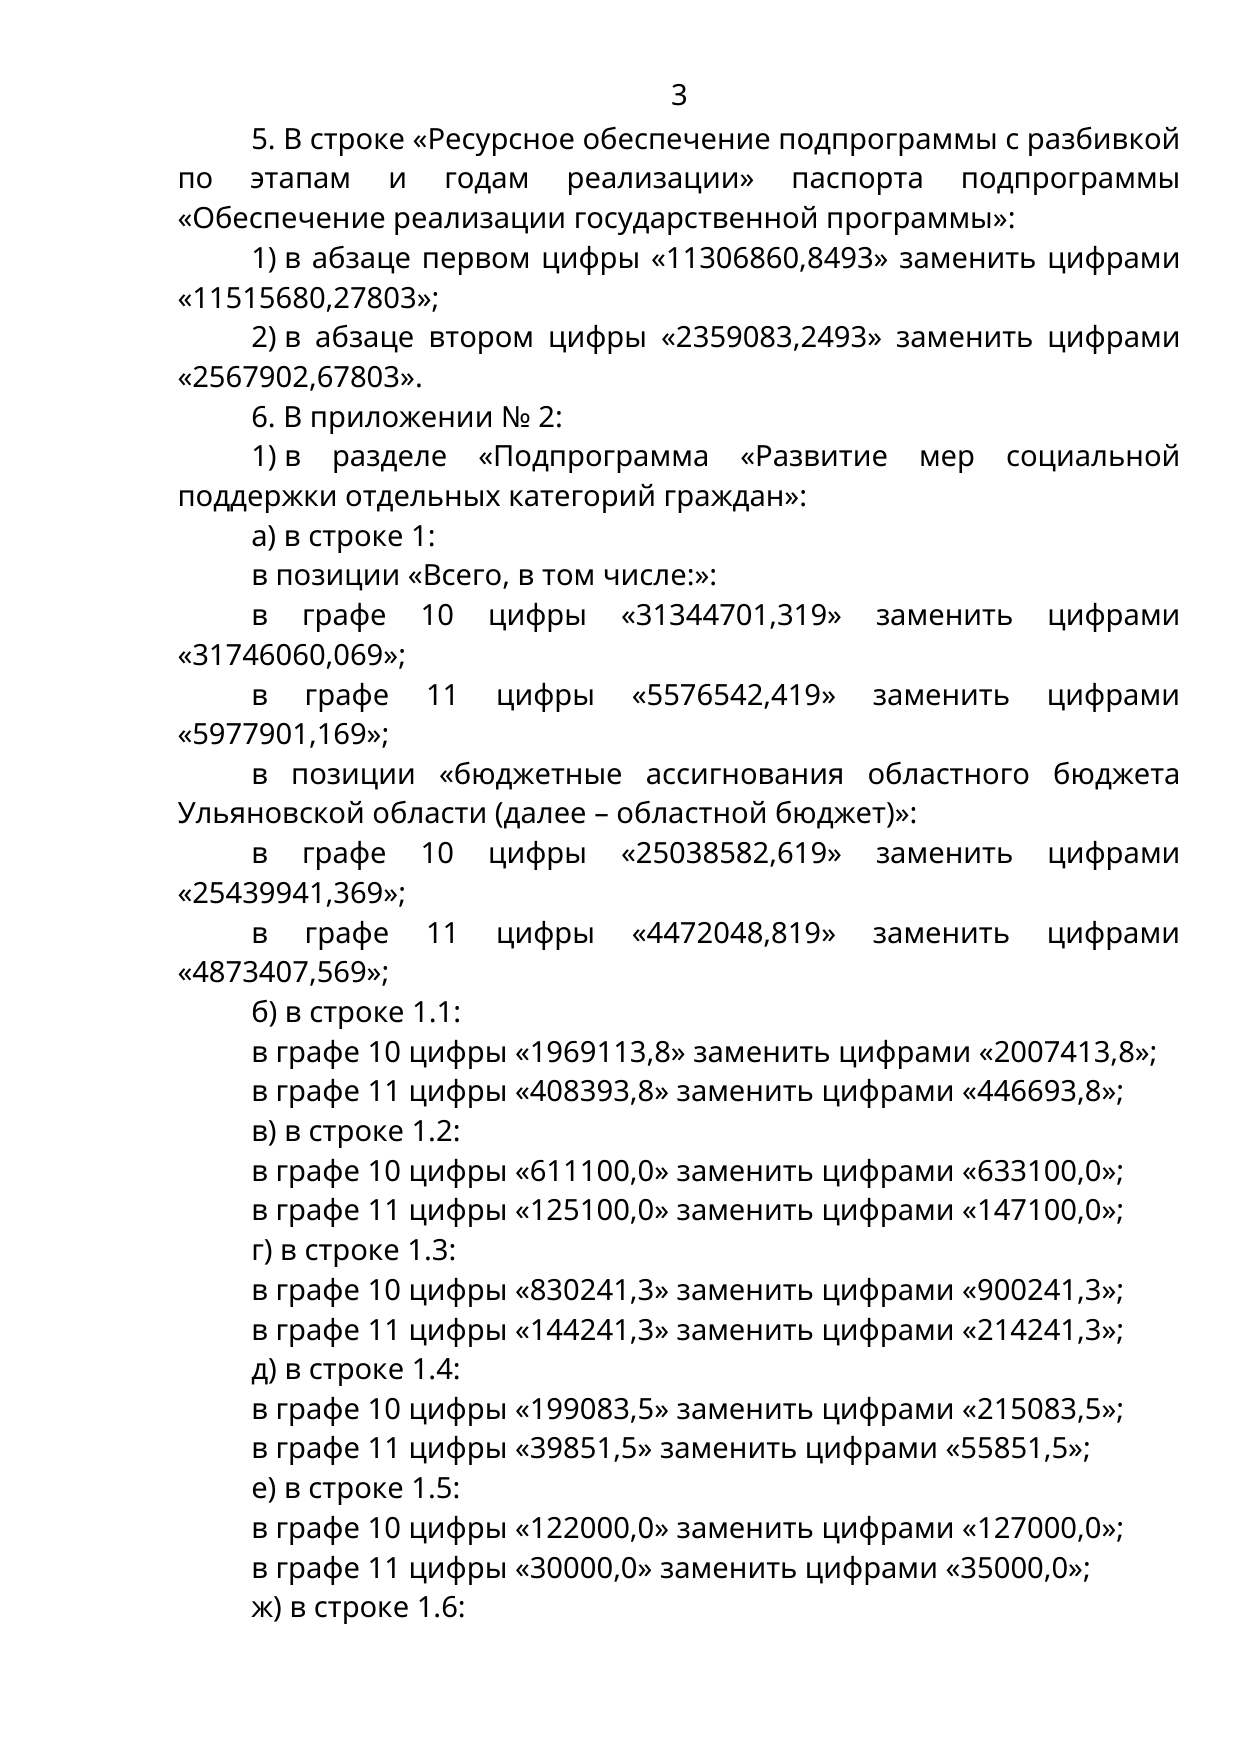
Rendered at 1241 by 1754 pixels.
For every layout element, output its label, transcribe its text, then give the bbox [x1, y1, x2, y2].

text в позиции «бюджетные ассигнования областного бюджета Ульяновской области (далее – областной бюджет)»: [177, 753, 1181, 832]
text в графе 10 цифры «31344701,319» заменить цифрами «31746060,069»; [177, 594, 1181, 674]
text в графе 11 цифры «144241,3» заменить цифрами «214241,3»; [177, 1309, 1181, 1348]
text в) в строке 1.2: [177, 1110, 1181, 1150]
text в графе 10 цифры «611100,0» заменить цифрами «633100,0»; [177, 1150, 1181, 1190]
text в графе 10 цифры «25038582,619» заменить цифрами «25439941,369»; [177, 832, 1181, 912]
text в графе 11 цифры «5576542,419» заменить цифрами «5977901,169»; [177, 674, 1181, 753]
text а) в строке 1: [177, 515, 1181, 555]
text 6. В приложении № 2: [177, 396, 1181, 436]
text 2) в абзаце втором цифры «2359083,2493» заменить цифрами «2567902,67803». [177, 317, 1181, 396]
text в графе 11 цифры «4472048,819» заменить цифрами «4873407,569»; [177, 912, 1181, 991]
text в графе 10 цифры «830241,3» заменить цифрами «900241,3»; [177, 1269, 1181, 1309]
text в графе 11 цифры «30000,0» заменить цифрами «35000,0»; [177, 1547, 1181, 1587]
text 1) в абзаце первом цифры «11306860,8493» заменить цифрами «11515680,27803»; [177, 237, 1181, 317]
text в графе 10 цифры «1969113,8» заменить цифрами «2007413,8»; [177, 1031, 1181, 1071]
text в графе 10 цифры «122000,0» заменить цифрами «127000,0»; [177, 1507, 1181, 1547]
text е) в строке 1.5: [177, 1467, 1181, 1507]
text 1) в разделе «Подпрограмма «Развитие мер социальной поддержки отдельных категорий граждан»: [177, 436, 1181, 515]
text в графе 11 цифры «39851,5» заменить цифрами «55851,5»; [177, 1428, 1181, 1467]
text ж) в строке 1.6: [177, 1587, 1181, 1626]
text г) в строке 1.3: [177, 1229, 1181, 1269]
text в графе 10 цифры «199083,5» заменить цифрами «215083,5»; [177, 1388, 1181, 1428]
text 5. В строке «Ресурсное обеспечение подпрограммы с разбивкой по этапам и годам реализации» паспорта подпрограммы «Обеспечение реализации государственной программы»: [177, 118, 1181, 237]
text в позиции «Всего, в том числе:»: [177, 555, 1181, 594]
text в графе 11 цифры «125100,0» заменить цифрами «147100,0»; [177, 1190, 1181, 1229]
text в графе 11 цифры «408393,8» заменить цифрами «446693,8»; [177, 1071, 1181, 1110]
text д) в строке 1.4: [177, 1348, 1181, 1388]
text б) в строке 1.1: [177, 991, 1181, 1031]
